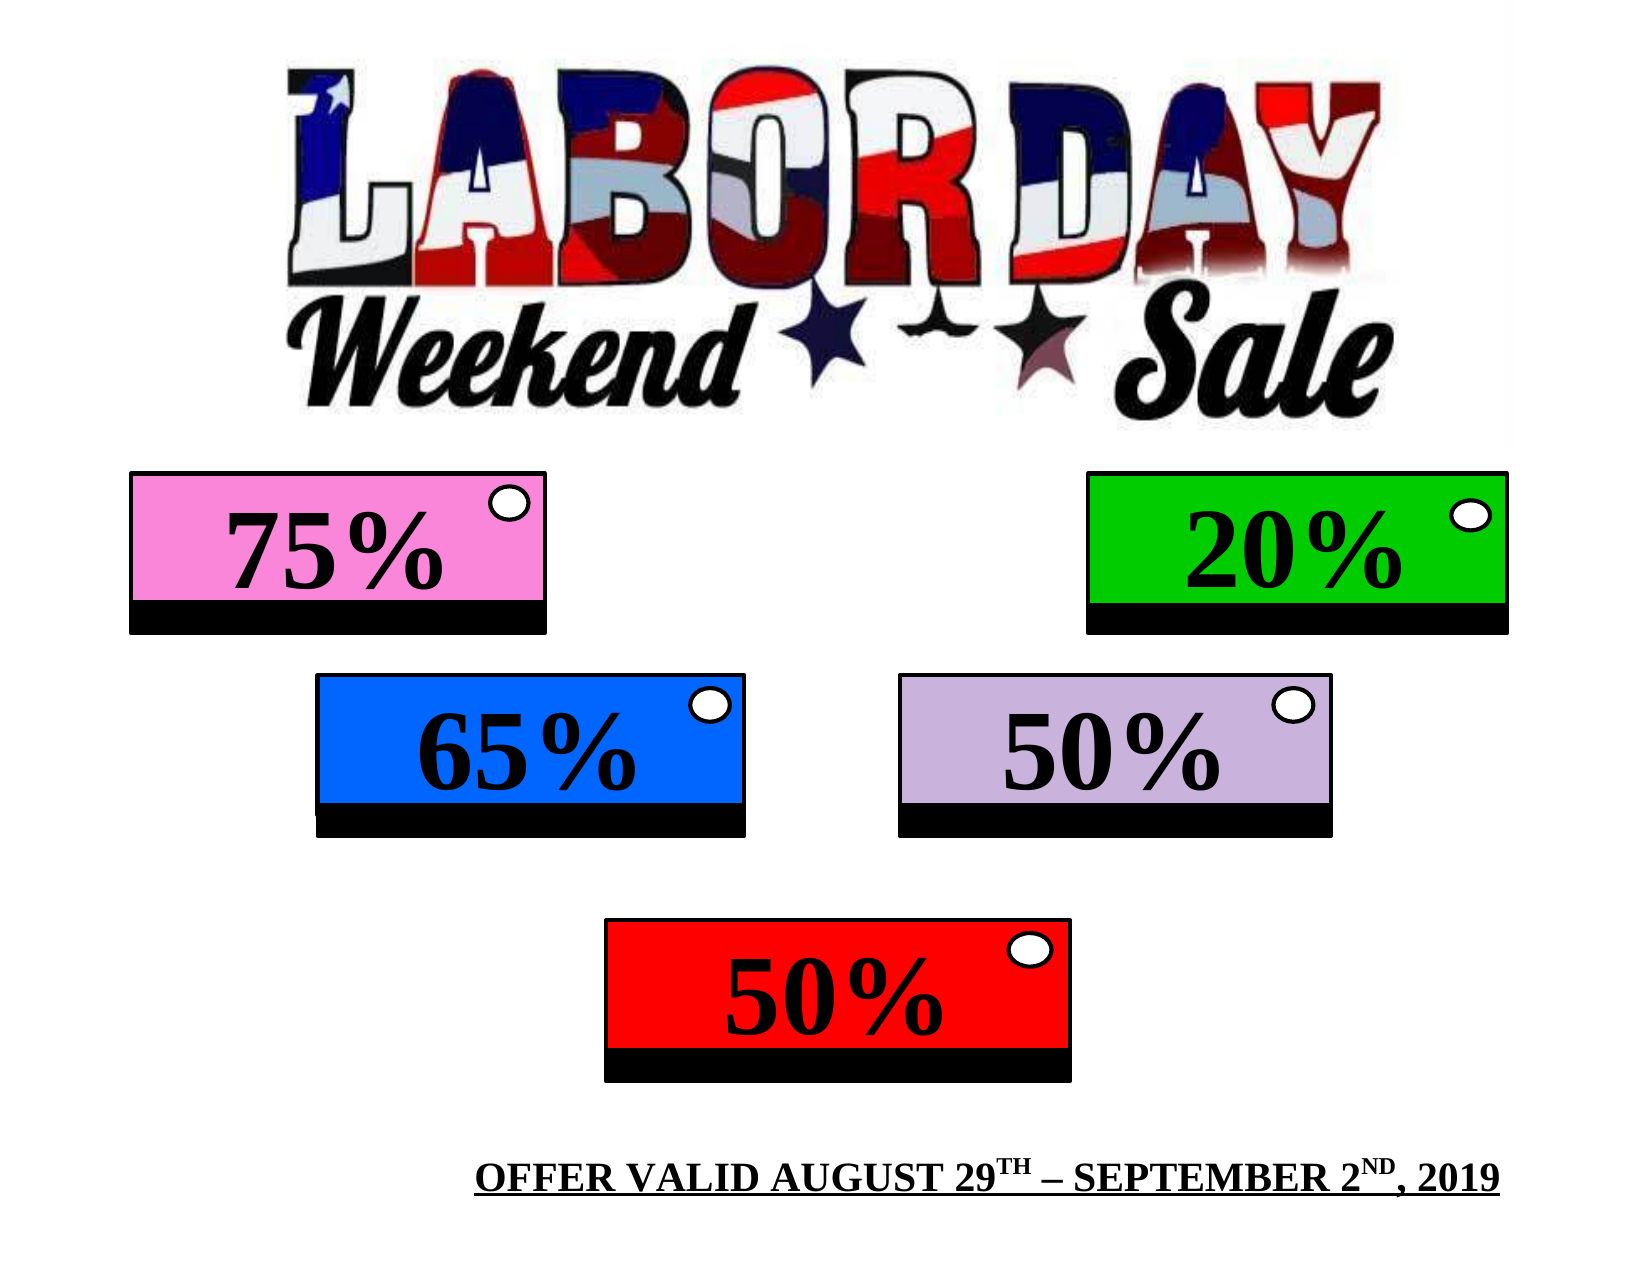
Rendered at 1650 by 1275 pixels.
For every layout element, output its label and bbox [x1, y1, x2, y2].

picture [139, 0, 1518, 449]
